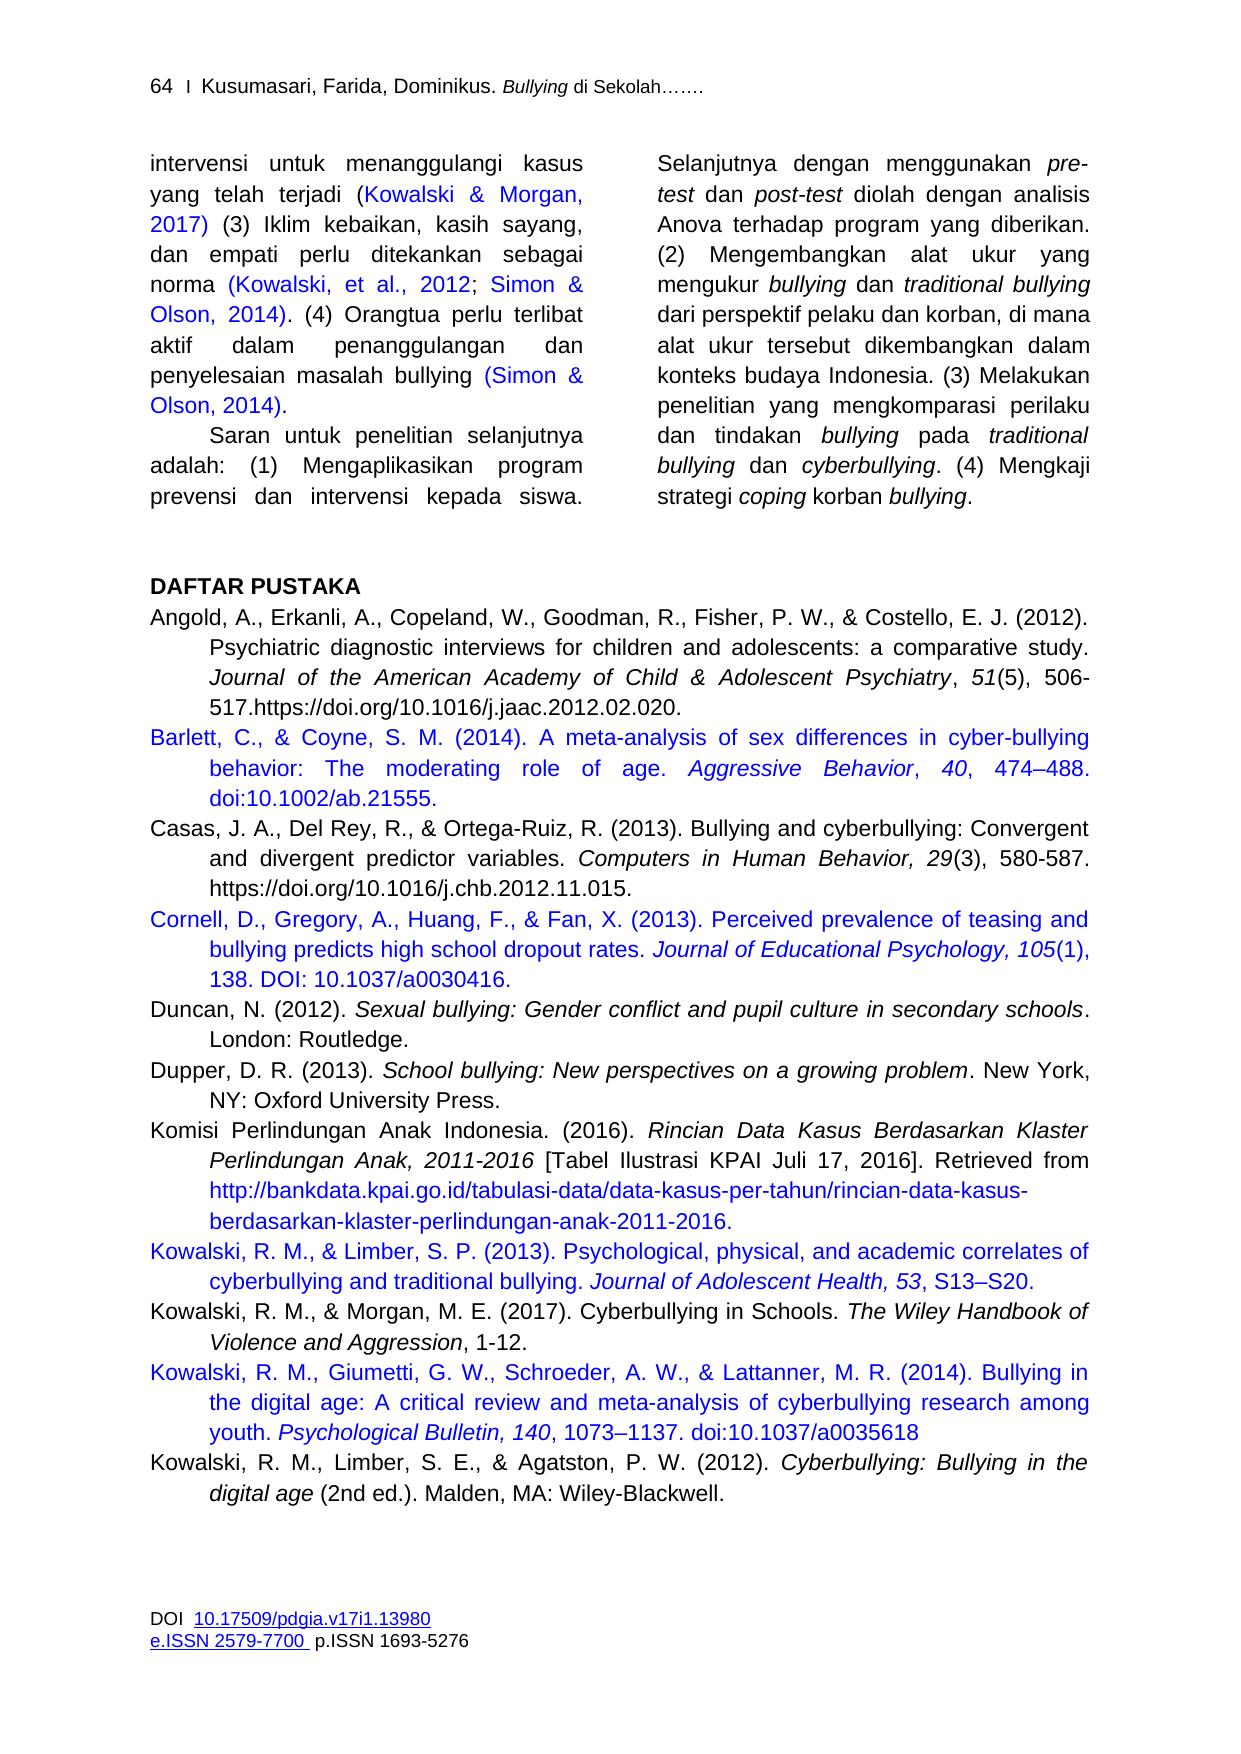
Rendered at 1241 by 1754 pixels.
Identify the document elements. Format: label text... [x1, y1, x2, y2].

text Kowalski, R. M., & Limber, S. P. (2013). Psychological, physical, and academic correlates of cyberbullying and traditional bullying. Journal of Adolescent Health, 53, S13–S20. [150, 1264, 1090, 1294]
text Kowalski, R. M., Giumetti, G. W., Schroeder, A. W., & Lattanner, M. R. (2014). Bullying in the digital age: A critical review and meta-analysis of cyberbullying research among youth. Psychological Bulletin, 140, 1073–1137. doi:10.1037/a0035618 [150, 1385, 1090, 1446]
text Kowalski, R. M., Limber, S. E., & Agatston, P. W. (2012). Cyberbullying: Bullying in the digital age (2nd ed.). Malden, MA: Wiley-Blackwell. [150, 1449, 1090, 1506]
text Dupper, D. R. (2013). School bullying: New perspectives on a growing problem. New York, NY: Oxford University Press. [150, 1057, 1090, 1113]
text Barlett, C., & Coyne, S. M. (2014). A meta-analysis of sex differences in cyber-bullying behavior: The moderating role of age. Aggressive Behavior, 40, 474–488. doi:10.1002/ab.21555. [150, 724, 1090, 811]
text Saran untuk penelitian selanjutnya adalah: (1) Mengaplikasikan program prevensi dan intervensi kepada siswa. Selanjutnya dengan menggunakan pre-test dan post-test diolah dengan analisis Anova terhadap program yang diberikan. (2) Mengembangkan alat ukur yang mengukur bullying dan traditional bullying dari perspektif pelaku dan korban, di mana alat ukur tersebut dikembangkan dalam konteks budaya Indonesia. (3) Melakukan penelitian yang mengkomparasi perilaku dan tindakan bullying pada traditional bullying dan cyberbullying. (4) Mengkaji strategi coping korban bullying. [657, 150, 1090, 509]
text Saran untuk penelitian selanjutnya adalah: (1) Mengaplikasikan program prevensi dan intervensi kepada siswa. Selanjutnya dengan menggunakan pre-test dan post-test diolah dengan analisis Anova terhadap program yang diberikan. (2) Mengembangkan alat ukur yang mengukur bullying dan traditional bullying dari perspektif pelaku dan korban, di mana alat ukur tersebut dikembangkan dalam konteks budaya Indonesia. (3) Melakukan penelitian yang mengkomparasi perilaku dan tindakan bullying pada traditional bullying dan cyberbullying. (4) Mengkaji strategi coping korban bullying. [150, 422, 583, 509]
text Casas, J. A., Del Rey, R., & Ortega-Ruiz, R. (2013). Bullying and cyberbullying: Convergent and divergent predictor variables. Computers in Human Behavior, 29(3), 580-587. https://doi.org/10.1016/j.chb.2012.11.015. [150, 841, 1090, 902]
text Angold, A., Erkanli, A., Copeland, W., Goodman, R., Fisher, P. W., & Costello, E. J. (2012). Psychiatric diagnostic interviews for children and adolescents: a comparative study. Journal of the American Academy of Child & Adolescent Psychiatry, 51(5), 506-517.https://doi.org/10.1016/j.jaac.2012.02.020. [150, 630, 1090, 721]
text Cornell, D., Gregory, A., Huang, F., & Fan, X. (2013). Perceived prevalence of teasing and bullying predicts high school dropout rates. Journal of Educational Psychology, 105(1), 138. DOI: 10.1037/a0030416. [150, 932, 1090, 992]
text Komisi Perlindungan Anak Indonesia. (2016). Rincian Data Kasus Berdasarkan Klaster Perlindungan Anak, 2011-2016 [Tabel Ilustrasi KPAI Juli 17, 2016]. Retrieved from http://bankdata.kpai.go.id/tabulasi-data/data-kasus-per-tahun/rincian-data-kasus-berdasarkan-klaster-perlindungan-anak-2011-2016. [150, 1117, 1090, 1234]
text DAFTAR PUSTAKA [150, 573, 1090, 600]
text Kowalski, R. M., & Morgan, M. E. (2017). Cyberbullying in Schools. The Wiley Handbook of Violence and Aggression, 1-12. [150, 1298, 1090, 1355]
text Duncan, N. (2012). Sexual bullying: Gender conflict and pupil culture in secondary schools. London: Routledge. [150, 996, 1090, 1053]
